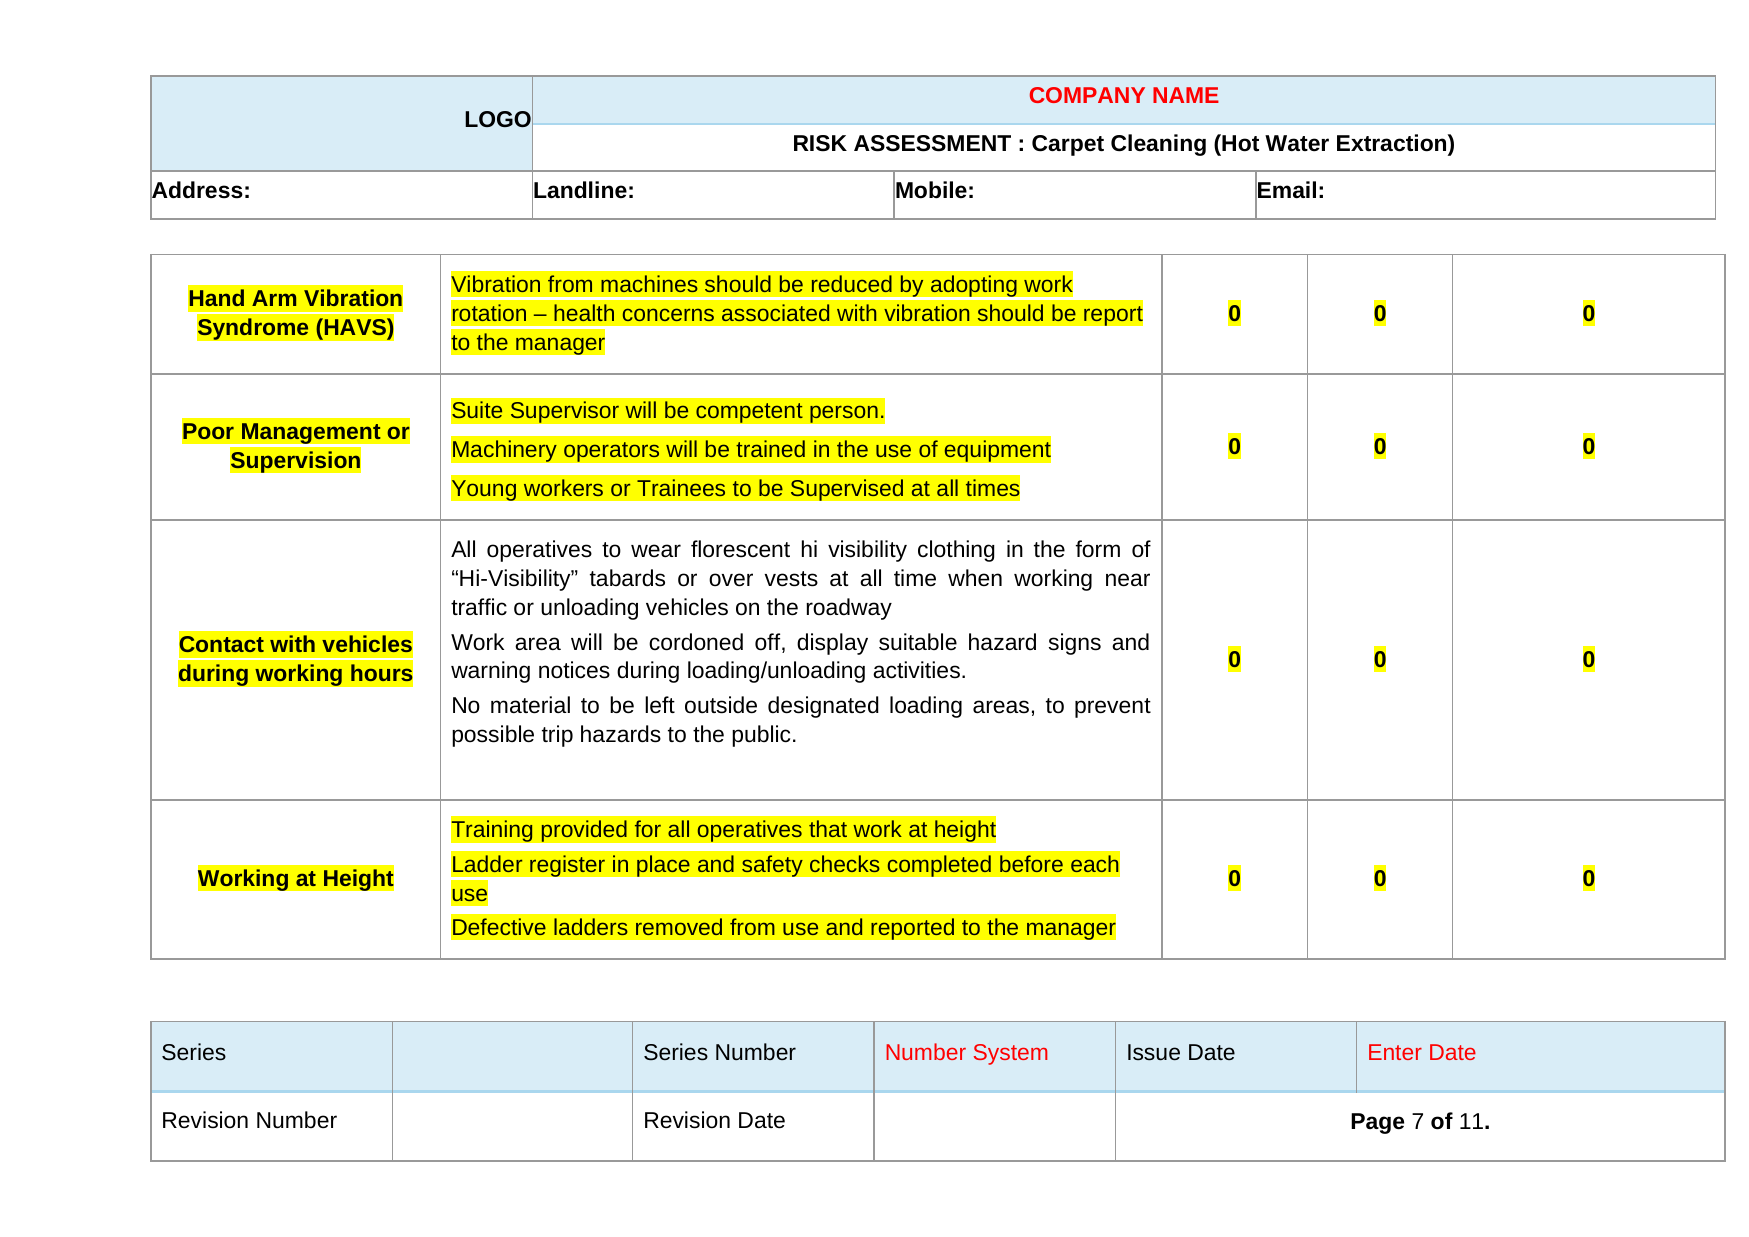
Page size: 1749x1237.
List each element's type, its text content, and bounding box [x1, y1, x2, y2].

table_cell 0 [1453, 521, 1724, 799]
table_cell 0 [1453, 801, 1724, 958]
table_cell 0 [1163, 521, 1307, 799]
table_cell 0 [1163, 255, 1307, 373]
table_cell Contact with vehicles during working hours [152, 521, 440, 799]
table_cell 0 [1308, 255, 1452, 373]
table_cell 0 [1453, 375, 1724, 519]
table_cell 0 [1308, 375, 1452, 519]
table_cell 0 [1163, 375, 1307, 519]
table_cell Working at Height [152, 801, 440, 958]
table_cell Suite Supervisor will be competent person. Machinery operators will be trained in the use of equipment Young workers or Trainees to be Supervised at all times [441, 375, 1161, 519]
table_cell All operatives to wear florescent hi visibility clothing in the form of “Hi-Visibility” tabards or over vests at all time when working near traffic or unloading vehicles on the roadway Work area will be cordoned off, display suitable hazard signs and warning notices during loading/unloading activities. No material to be left outside designated loading areas, to prevent possible trip hazards to the public. [441, 521, 1161, 799]
table_cell 0 [1308, 801, 1452, 958]
table_cell Vibration from machines should be reduced by adopting work rotation – health concerns associated with vibration should be report to the manager [441, 255, 1161, 373]
table_cell Training provided for all operatives that work at height Ladder register in place and safety checks completed before each use Defective ladders removed from use and reported to the manager [441, 801, 1161, 958]
table_cell 0 [1453, 255, 1724, 373]
table_cell 0 [1163, 801, 1307, 958]
table_cell Poor Management or Supervision [152, 375, 440, 519]
table_cell Hand Arm Vibration Syndrome (HAVS) [152, 255, 440, 373]
table_cell 0 [1308, 521, 1452, 799]
